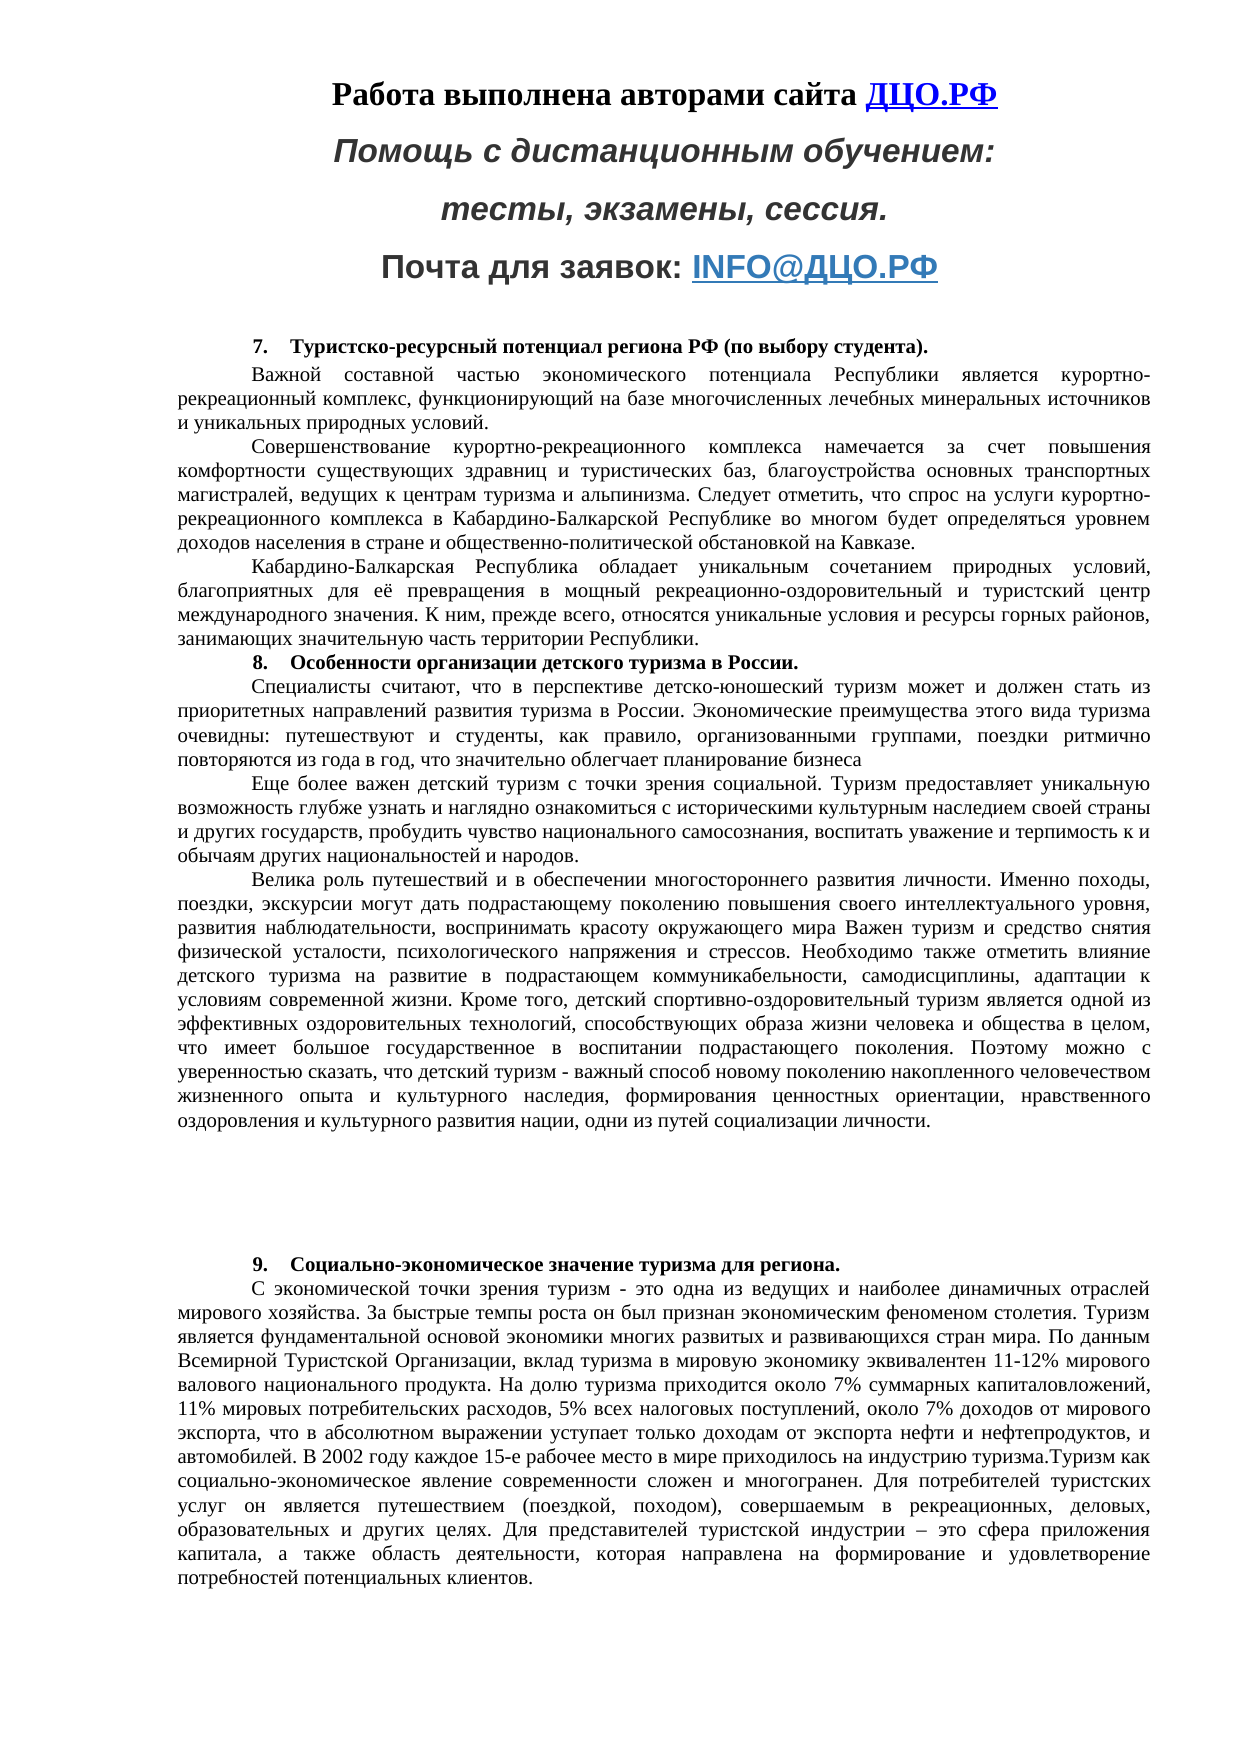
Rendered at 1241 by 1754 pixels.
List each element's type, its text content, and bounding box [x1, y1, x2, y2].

text Специалисты считают, что в перспективе детско-юношеский туризм может и должен стать из приоритетных направлений развития туризма в России. Экономические преимущества этого вида туризма очевидны: путешествуют и студенты, как правило, организованными группами, поездки ритмично повторяются из года в год, что значительно облегчает планирование бизнеса [177, 674, 1152, 771]
text Велика роль путешествий и в обеспечении многостороннего развития личности. Именно походы, поездки, экскурсии могут дать подрастающему поколению повышения своего интеллектуального уровня, развития наблюдательности, воспринимать красоту окружающего мира Важен туризм и средство снятия физической усталости, психологического напряжения и стрессов. Необходимо также отметить влияние детского туризма на развитие в подрастающем коммуникабельности, самодисциплины, адаптации к условиям современной жизни. Кроме того, детский спортивно-оздоровительный туризм является одной из эффективных оздоровительных технологий, способствующих образа жизни человека и общества в целом, что имеет большое государственное в воспитании подрастающего поколения. Поэтому можно с уверенностью сказать, что детский туризм - важный способ новому поколению накопленного человечеством жизненного опыта и культурного наследия, формирования ценностных ориентации, нравственного оздоровления и культурного развития нации, одни из путей социализации личности. [177, 867, 1152, 1132]
text Совершенствование курортно-рекреационного комплекса намечается за счет повышения комфортности существующих здравниц и туристических баз, благоустройства основных транспортных магистралей, ведущих к центрам туризма и альпинизма. Следует отметить, что спрос на услуги курортно-рекреационного комплекса в Кабардино-Балкарской Республике во многом будет определяться уровнем доходов населения в стране и общественно-политической обстановкой на Кавказе. [177, 434, 1152, 554]
text Кабардино-Балкарская Республика обладает уникальным сочетанием природных условий, благоприятных для её превращения в мощный рекреационно-оздоровительный и туристский центр международного значения. К ним, прежде всего, относятся уникальные условия и ресурсы горных районов, занимающих значительную часть территории Республики. [177, 554, 1152, 650]
text С экономической точки зрения туризм - это одна из ведущих и наиболее динамичных отраслей мирового хозяйства. За быстрые темпы роста он был признан экономическим феноменом столетия. Туризм является фундаментальной основой экономики многих развитых и развивающихся стран мира. По данным Всемирной Туристской Организации, вклад туризма в мировую экономику эквивалентен 11-12% мирового валового национального продукта. На долю туризма приходится около 7% суммарных капиталовложений, 11% мировых потребительских расходов, 5% всех налоговых поступлений, около 7% доходов от мирового экспорта, что в абсолютном выражении уступает только доходам от экспорта нефти и нефтепродуктов, и автомобилей. В 2002 году каждое 15-е рабочее место в мире приходилось на индустрию туризма.Туризм как социально-экономическое явление современности сложен и многогранен. Для потребителей туристских услуг он является путешествием (поездкой, походом), совершаемым в рекреационных, деловых, образовательных и других целях. Для представителей туристской индустрии – это сфера приложения капитала, а также область деятельности, которая направлена на формирование и удовлетворение потребностей потенциальных клиентов. [177, 1276, 1152, 1589]
text Важной составной частью экономического потенциала Республики является курортно-рекреационный комплекс, функционирующий на базе многочисленных лечебных минеральных источников и уникальных природных условий. [177, 362, 1152, 434]
list Социально-экономическое значение туризма для региона. [252, 1252, 1152, 1276]
list Туристско-ресурсный потенциал региона РФ (по выбору студента). [252, 334, 1163, 358]
list Особенности организации детского туризма в России. [252, 650, 1152, 674]
text Еще более важен детский туризм с точки зрения социальной. Туризм предоставляет уникальную возможность глубже узнать и наглядно ознакомиться с историческими культурным наследием своей страны и других государств, пробудить чувство национального самосознания, воспитать уважение и терпимость к и обычаям других национальностей и народов. [177, 771, 1152, 867]
